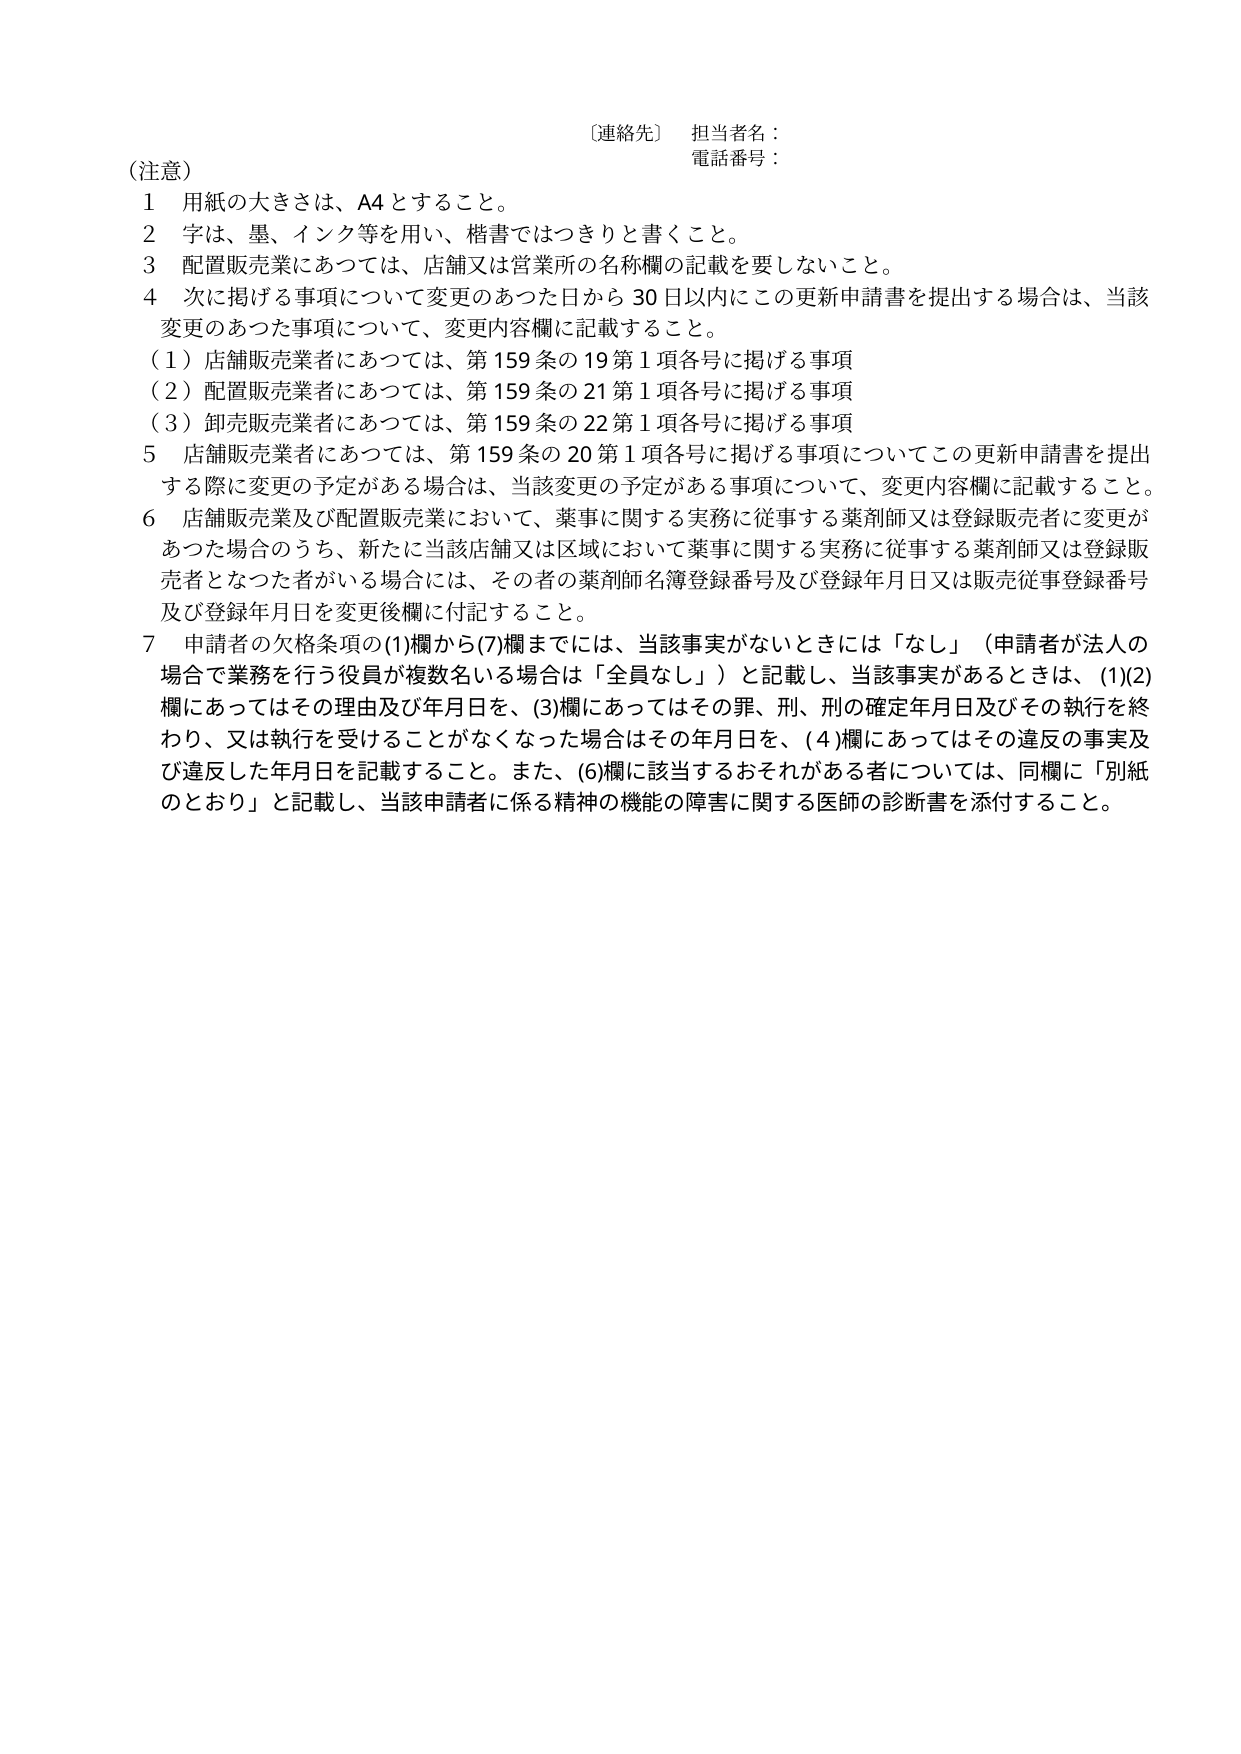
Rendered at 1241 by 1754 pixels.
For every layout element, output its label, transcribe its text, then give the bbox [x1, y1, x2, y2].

text １ 用紙の大きさは、A4とすること。 [117, 186, 1152, 217]
text （３）卸売販売業者にあつては、第159条の22第１項各号に掲げる事項 [138, 406, 1152, 438]
text ４ 次に掲げる事項について変更のあつた日から30日以内にこの更新申請書を提出する場合は、当該変更のあつた事項について、変更内容欄に記載すること。 [117, 280, 1152, 343]
text （２）配置販売業者にあつては、第159条の21第１項各号に掲げる事項 [138, 374, 1152, 406]
text （１）店舗販売業者にあつては、第159条の19第１項各号に掲げる事項 [138, 343, 1152, 374]
text （注意） [117, 154, 1152, 186]
text ５ 店舗販売業者にあつては、第159条の20第１項各号に掲げる事項についてこの更新申請書を提出する際に変更の予定がある場合は、当該変更の予定がある事項について、変更内容欄に記載すること。 [138, 438, 1152, 501]
text ７ 申請者の欠格条項の(1)欄から(7)欄までには、当該事実がないときには「なし」（申請者が法人の場合で業務を行う役員が複数名いる場合は「全員なし」）と記載し、当該事実があるときは、(1)(2)欄にあってはその理由及び年月日を、(3)欄にあってはその罪、刑、刑の確定年月日及びその執行を終わり、又は執行を受けることがなくなった場合はその年月日を、(４)欄にあってはその違反の事実及び違反した年月日を記載すること。また、(6)欄に該当するおそれがある者については、同欄に「別紙のとおり」と記載し、当該申請者に係る精神の機能の障害に関する医師の診断書を添付すること。 [138, 627, 1152, 817]
text ２ 字は、墨、インク等を用い、楷書ではつきりと書くこと。 [117, 217, 1152, 248]
text ３ 配置販売業にあつては、店舗又は営業所の名称欄の記載を要しないこと。 [117, 248, 1152, 280]
text ６ 店舗販売業及び配置販売業において、薬事に関する実務に従事する薬剤師又は登録販売者に変更があつた場合のうち、新たに当該店舗又は区域において薬事に関する実務に従事する薬剤師又は登録販売者となつた者がいる場合には、その者の薬剤師名簿登録番号及び登録年月日又は販売従事登録番号及び登録年月日を変更後欄に付記すること。 [138, 501, 1152, 627]
